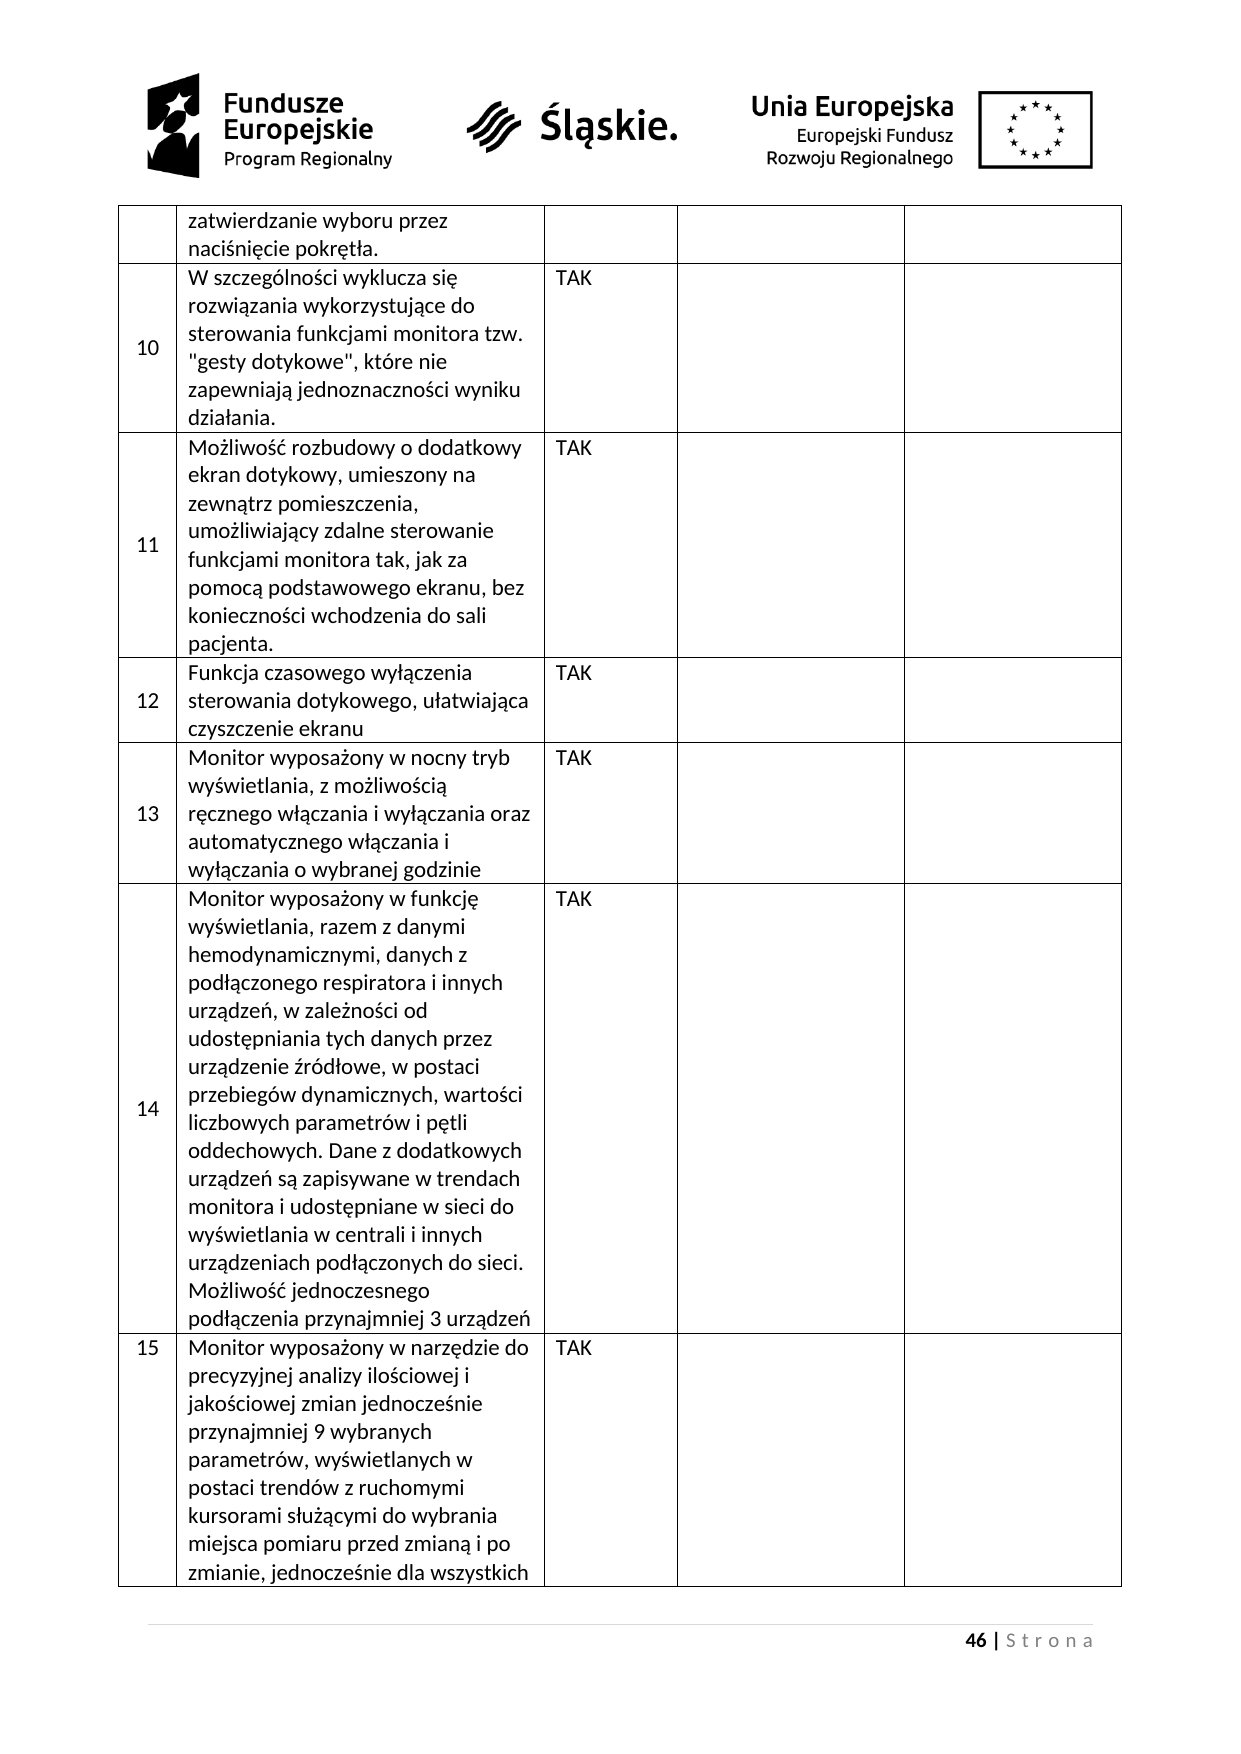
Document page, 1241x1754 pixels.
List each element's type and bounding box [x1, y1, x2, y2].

picture [147, 73, 1093, 178]
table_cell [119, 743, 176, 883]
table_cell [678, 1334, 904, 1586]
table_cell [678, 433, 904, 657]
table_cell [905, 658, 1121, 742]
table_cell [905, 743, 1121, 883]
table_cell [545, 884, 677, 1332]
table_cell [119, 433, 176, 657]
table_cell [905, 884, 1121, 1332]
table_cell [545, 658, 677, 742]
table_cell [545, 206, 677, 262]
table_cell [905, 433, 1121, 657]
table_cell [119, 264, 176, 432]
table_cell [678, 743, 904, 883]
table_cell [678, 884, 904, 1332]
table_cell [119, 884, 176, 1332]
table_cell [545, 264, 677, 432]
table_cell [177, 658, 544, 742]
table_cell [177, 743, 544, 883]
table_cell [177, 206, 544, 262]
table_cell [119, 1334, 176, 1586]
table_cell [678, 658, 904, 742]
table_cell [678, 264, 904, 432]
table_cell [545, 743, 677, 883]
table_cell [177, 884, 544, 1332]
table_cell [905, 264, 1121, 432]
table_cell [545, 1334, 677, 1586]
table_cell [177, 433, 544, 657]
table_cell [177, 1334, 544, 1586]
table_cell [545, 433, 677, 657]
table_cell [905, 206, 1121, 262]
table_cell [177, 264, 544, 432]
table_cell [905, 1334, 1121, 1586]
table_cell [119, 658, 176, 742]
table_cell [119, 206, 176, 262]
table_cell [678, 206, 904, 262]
